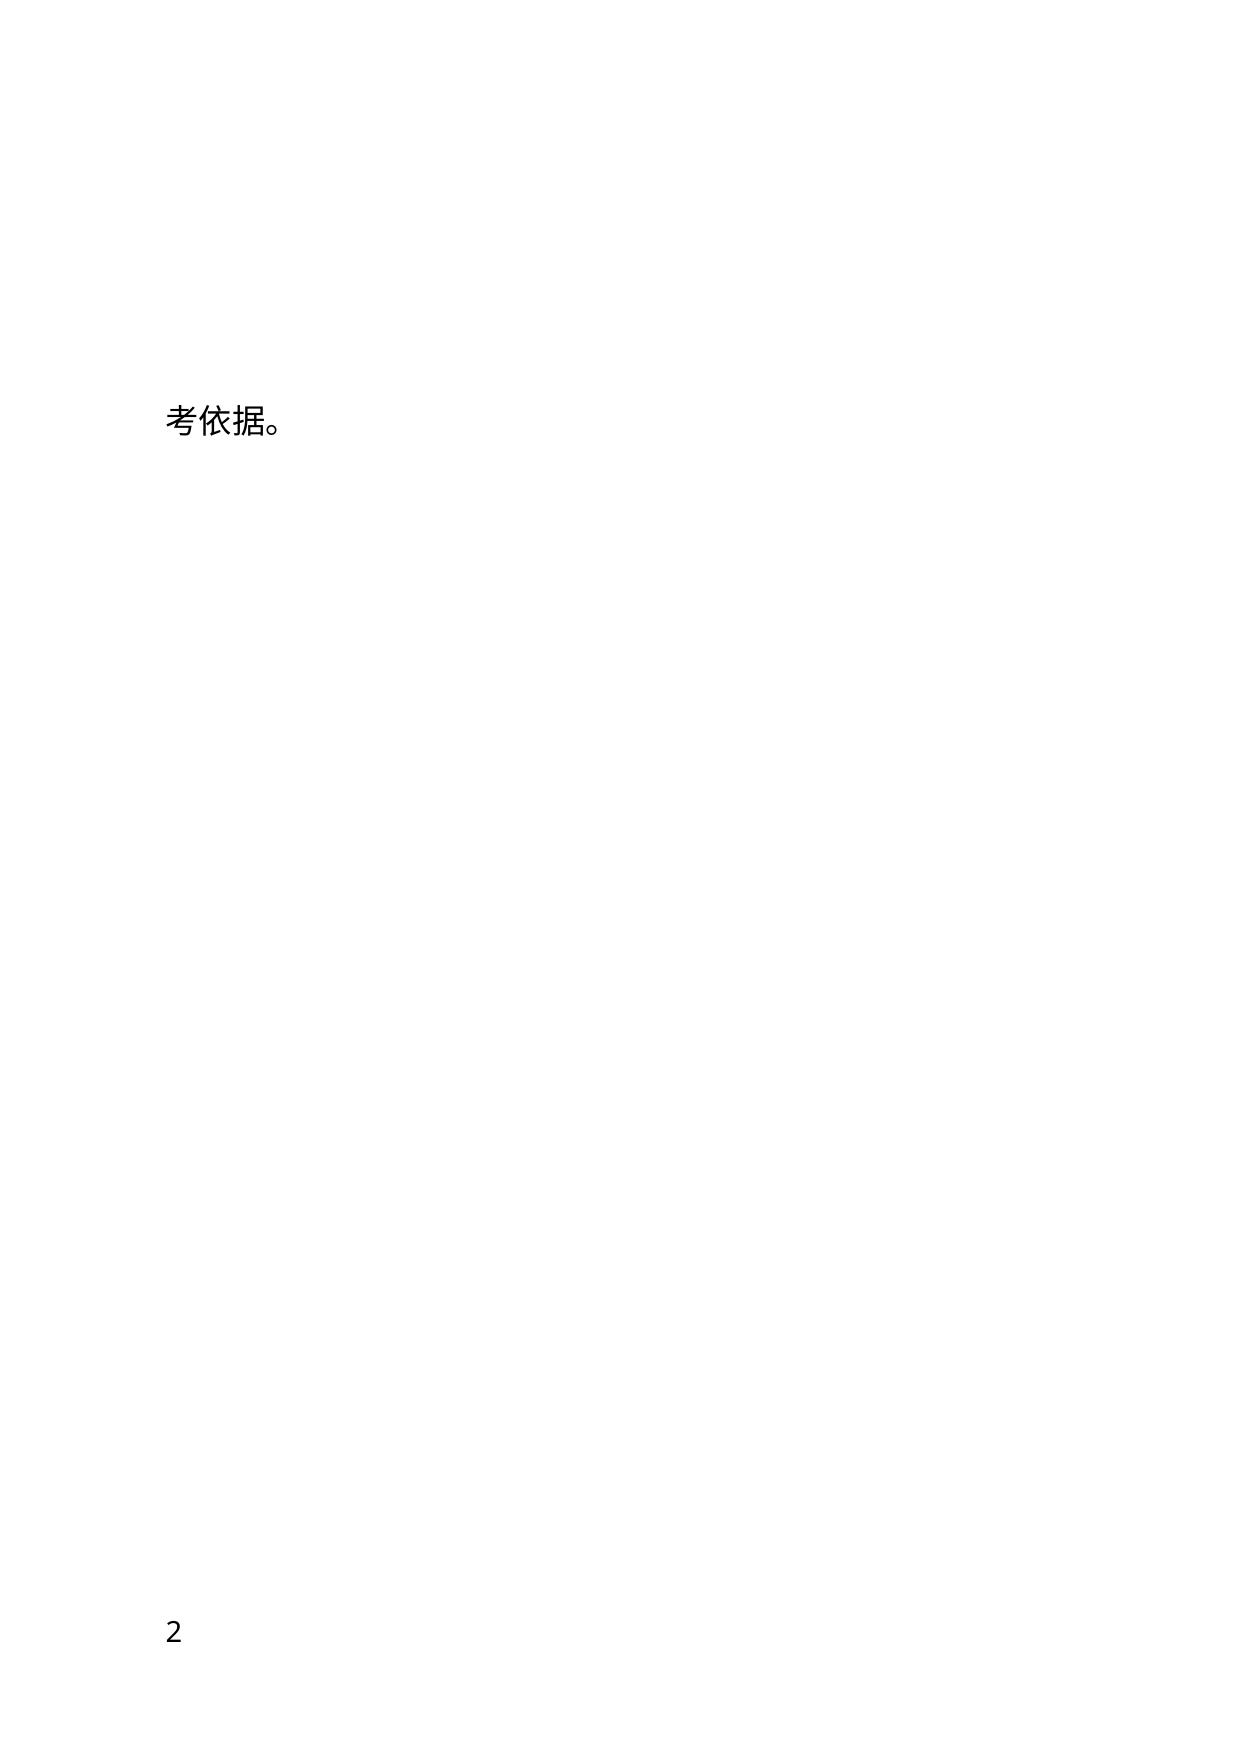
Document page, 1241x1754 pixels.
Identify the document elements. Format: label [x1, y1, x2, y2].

text [165, 386, 1110, 451]
